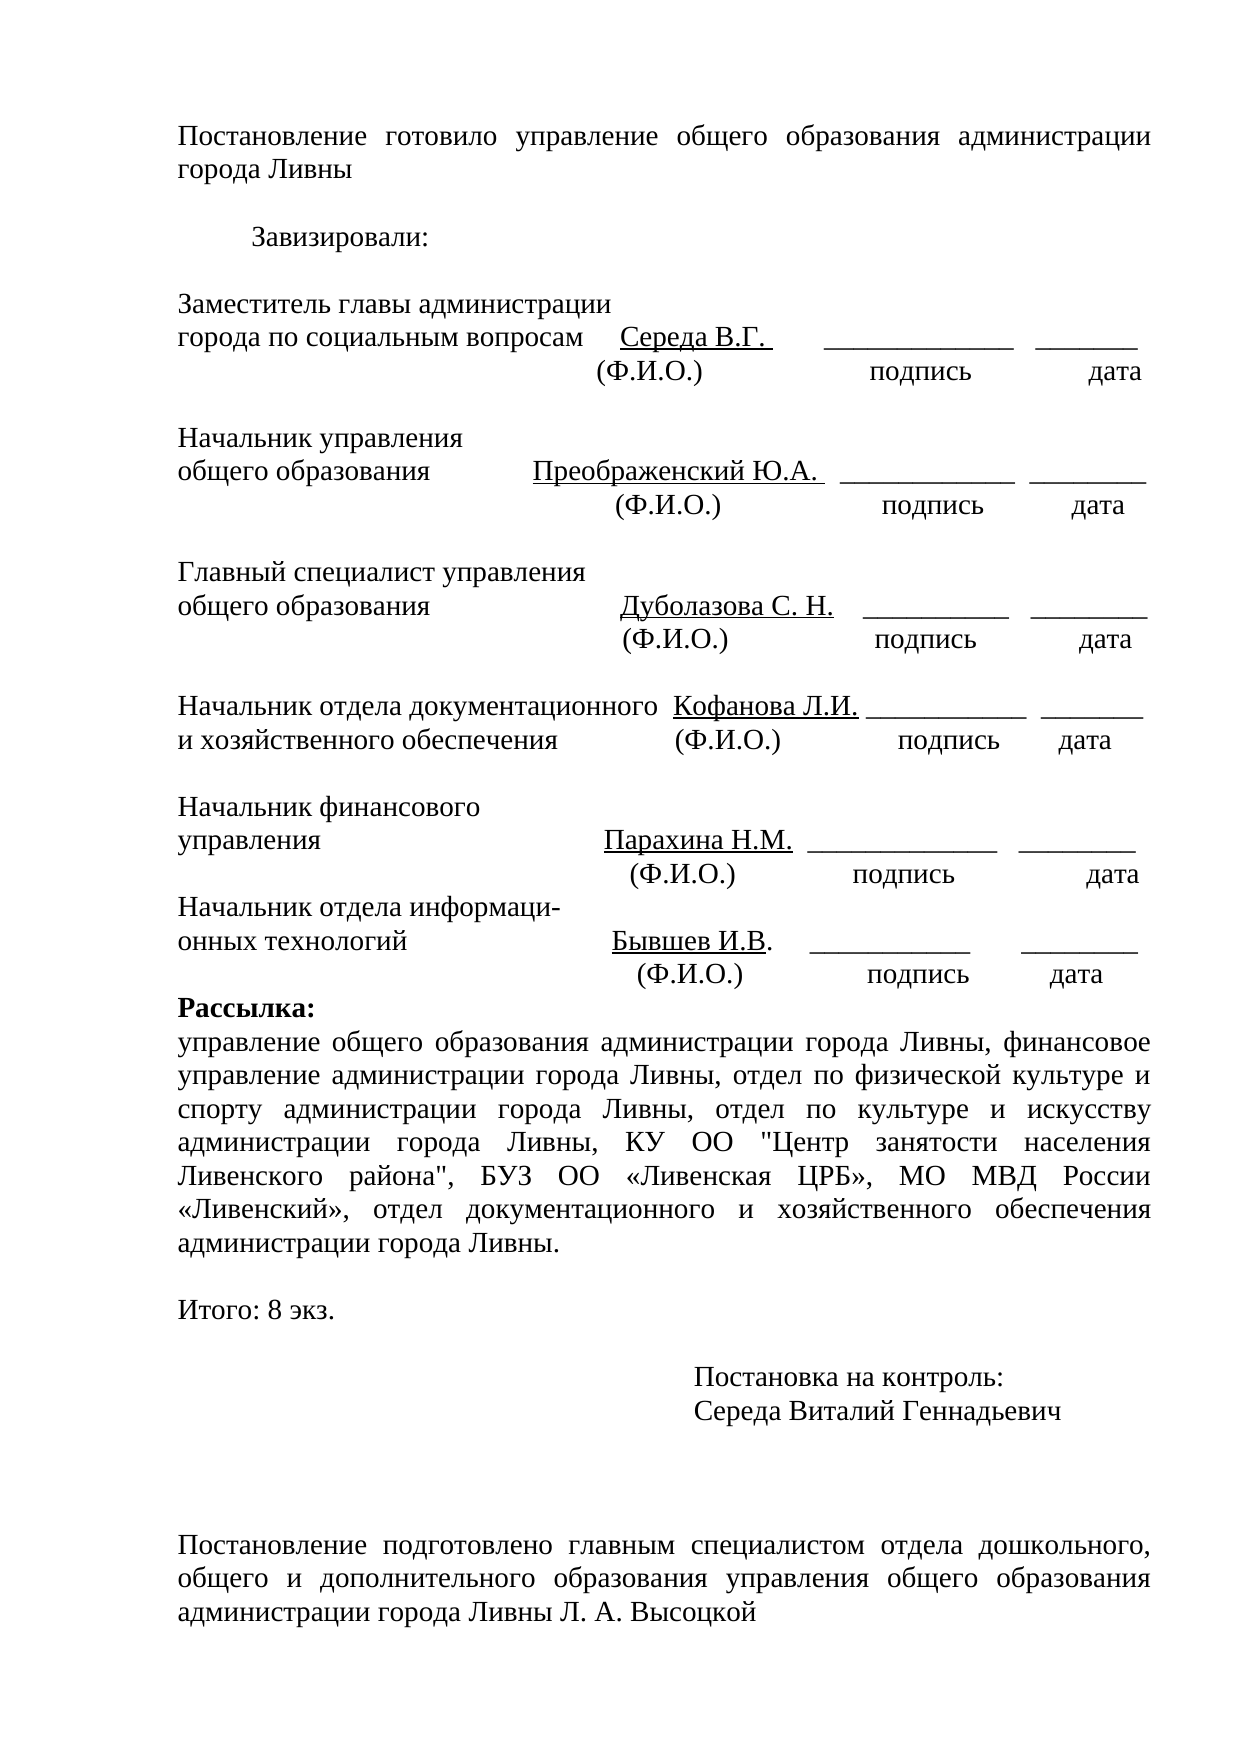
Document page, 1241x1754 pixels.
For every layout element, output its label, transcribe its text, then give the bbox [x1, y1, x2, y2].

text и хозяйственного обеспечения (Ф.И.О.) подпись дата [177, 722, 1152, 755]
text (Ф.И.О.) подпись дата [177, 487, 1152, 521]
text Главный специалист управления [177, 554, 1152, 588]
text (Ф.И.О.) подпись дата [177, 856, 1152, 889]
text Заместитель главы администрации [177, 286, 1152, 319]
text города по социальным вопросам Середа В.Г. _____________ _______ [177, 319, 1152, 353]
text Итого: 8 экз. [177, 1292, 1152, 1326]
text Начальник отдела документационного Кофанова Л.И. ___________ _______ [177, 688, 1152, 722]
text Постановка на контроль: [177, 1359, 1152, 1393]
text (Ф.И.О.) подпись дата [177, 353, 1152, 386]
text Середа Виталий Геннадьевич [177, 1393, 1152, 1426]
text Завизировали: [177, 219, 1152, 252]
text Начальник финансового [177, 789, 1152, 822]
text Начальник отдела информаци- [177, 889, 1152, 923]
text Постановление подготовлено главным специалистом отдела дошкольного, общего и дополнительного образования управления общего образования администрации города Ливны Л. А. Высоцкой [177, 1527, 1152, 1627]
text общего образования Преображенский Ю.А. ____________ ________ [177, 453, 1152, 487]
text (Ф.И.О.) подпись дата [177, 621, 1152, 655]
text управление общего образования администрации города Ливны, финансовое управление администрации города Ливны, отдел по физической культуре и спорту администрации города Ливны, отдел по культуре и искусству администрации города Ливны, КУ ОО "Центр занятости населения Ливенского района", БУЗ ОО «Ливенская ЦРБ», МО МВД России «Ливенский», отдел документационного и хозяйственного обеспечения администрации города Ливны. [177, 1024, 1152, 1258]
text (Ф.И.О.) подпись дата [177, 957, 1152, 990]
text Постановление готовило управление общего образования администрации города Ливны [177, 118, 1152, 185]
text онных технологий Бывшев И.В. ___________ ________ [177, 923, 1152, 957]
text Рассылка: [177, 990, 1152, 1024]
text Начальник управления [177, 420, 1152, 453]
text управления Парахина Н.М. _____________ ________ [177, 822, 1152, 856]
text общего образования Дуболазова С. Н. __________ ________ [177, 588, 1152, 621]
